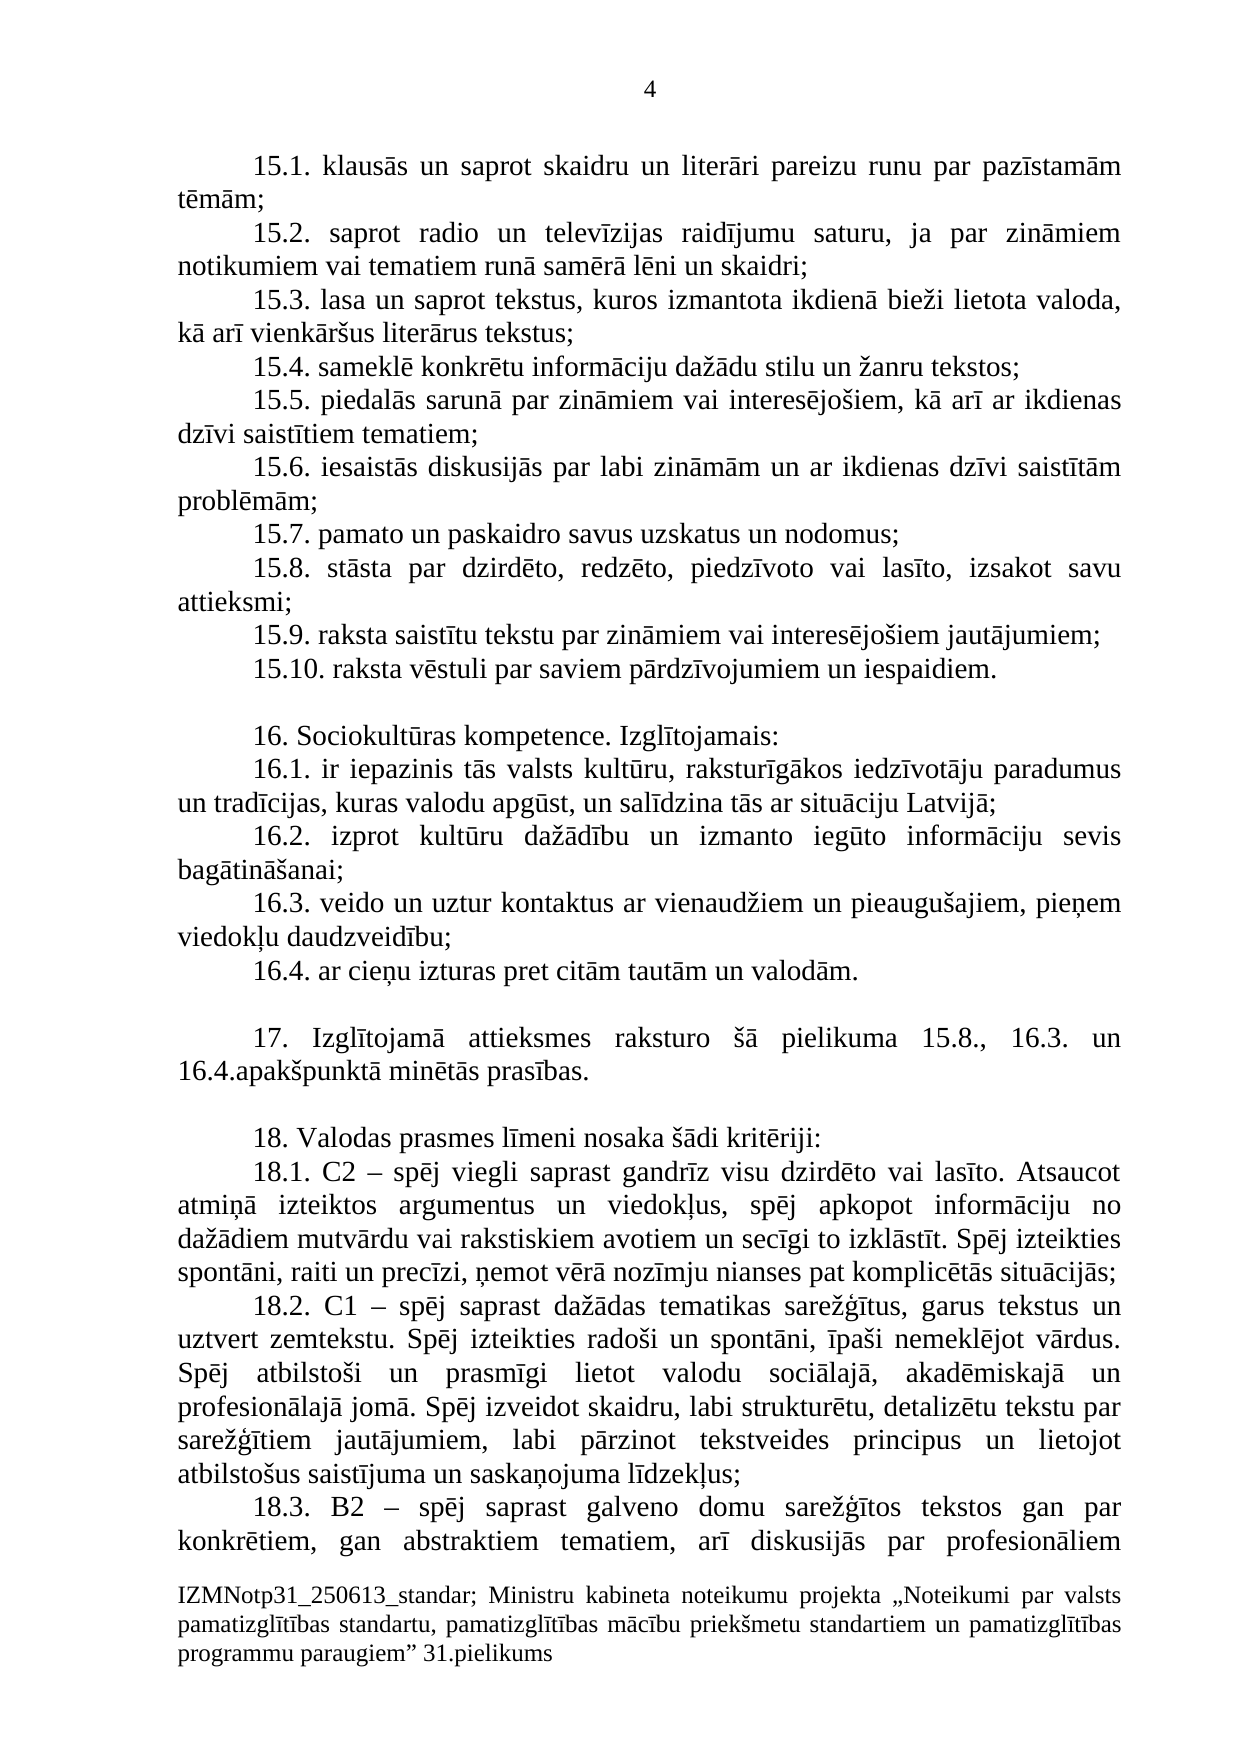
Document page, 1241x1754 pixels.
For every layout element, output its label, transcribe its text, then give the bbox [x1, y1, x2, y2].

text 16.2. izprot kultūru dažādību un izmanto iegūto informāciju sevis bagātināšanai; [177, 818, 1122, 886]
text 18.2. C1 – spēj saprast dažādas tematikas sarežģītus, garus tekstus un uztvert zemtekstu. Spēj izteikties radoši un spontāni, īpaši nemeklējot vārdus. Spēj atbilstoši un prasmīgi lietot valodu sociālajā, akadēmiskajā un profesionālajā jomā. Spēj izveidot skaidru, labi strukturētu, detalizētu tekstu par sarežģītiem jautājumiem, labi pārzinot tekstveides principus un lietojot atbilstošus saistījuma un saskaņojuma līdzekļus; [177, 1288, 1122, 1489]
text 18.1. C2 – spēj viegli saprast gandrīz visu dzirdēto vai lasīto. Atsaucot atmiņā izteiktos argumentus un viedokļus, spēj apkopot informāciju no dažādiem mutvārdu vai rakstiskiem avotiem un secīgi to izklāstīt. Spēj izteikties spontāni, raiti un precīzi, ņemot vērā nozīmju nianses pat komplicētās situācijās; [177, 1154, 1122, 1288]
text 16.3. veido un uztur kontaktus ar vienaudžiem un pieaugušajiem, pieņem viedokļu daudzveidību; [177, 886, 1122, 953]
text 18. Valodas prasmes līmeni nosaka šādi kritēriji: [177, 1120, 1122, 1154]
text 15.6. iesaistās diskusijās par labi zināmām un ar ikdienas dzīvi saistītām problēmām; 15.7. pamato un paskaidro savus uzskatus un nodomus; [177, 449, 1122, 550]
text 15.5. piedalās sarunā par zināmiem vai interesējošiem, kā arī ar ikdienas dzīvi saistītiem tematiem; [177, 382, 1122, 449]
text 15.4. sameklē konkrētu informāciju dažādu stilu un žanru tekstos; [177, 349, 1122, 382]
text 15.9. raksta saistītu tekstu par zināmiem vai interesējošiem jautājumiem; [177, 617, 1122, 651]
text 16. Sociokultūras kompetence. Izglītojamais: [177, 718, 1122, 751]
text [177, 1489, 1122, 1556]
text 17. Izglītojamā attieksmes raksturo šā pielikuma 15.8., 16.3. un 16.4.apakšpunktā minētās prasības. [177, 1020, 1122, 1087]
text 15.10. raksta vēstuli par saviem pārdzīvojumiem un iespaidiem. [177, 651, 1122, 684]
text 15.2. saprot radio un televīzijas raidījumu saturu, ja par zināmiem notikumiem vai tematiem runā samērā lēni un skaidri; [177, 215, 1122, 282]
text 16.1. ir iepazinis tās valsts kultūru, raksturīgākos iedzīvotāju paradumus un tradīcijas, kuras valodu apgūst, un salīdzina tās ar situāciju Latvijā; [177, 751, 1122, 818]
text 15.3. lasa un saprot tekstus, kuros izmantota ikdienā bieži lietota valoda, kā arī vienkāršus literārus tekstus; [177, 282, 1122, 349]
text 16.4. ar cieņu izturas pret citām tautām un valodām. [177, 953, 1122, 986]
text 15.8. stāsta par dzirdēto, redzēto, piedzīvoto vai lasīto, izsakot savu attieksmi; [177, 550, 1122, 617]
text 15.1. klausās un saprot skaidru un literāri pareizu runu par pazīstamām tēmām; [177, 148, 1122, 215]
